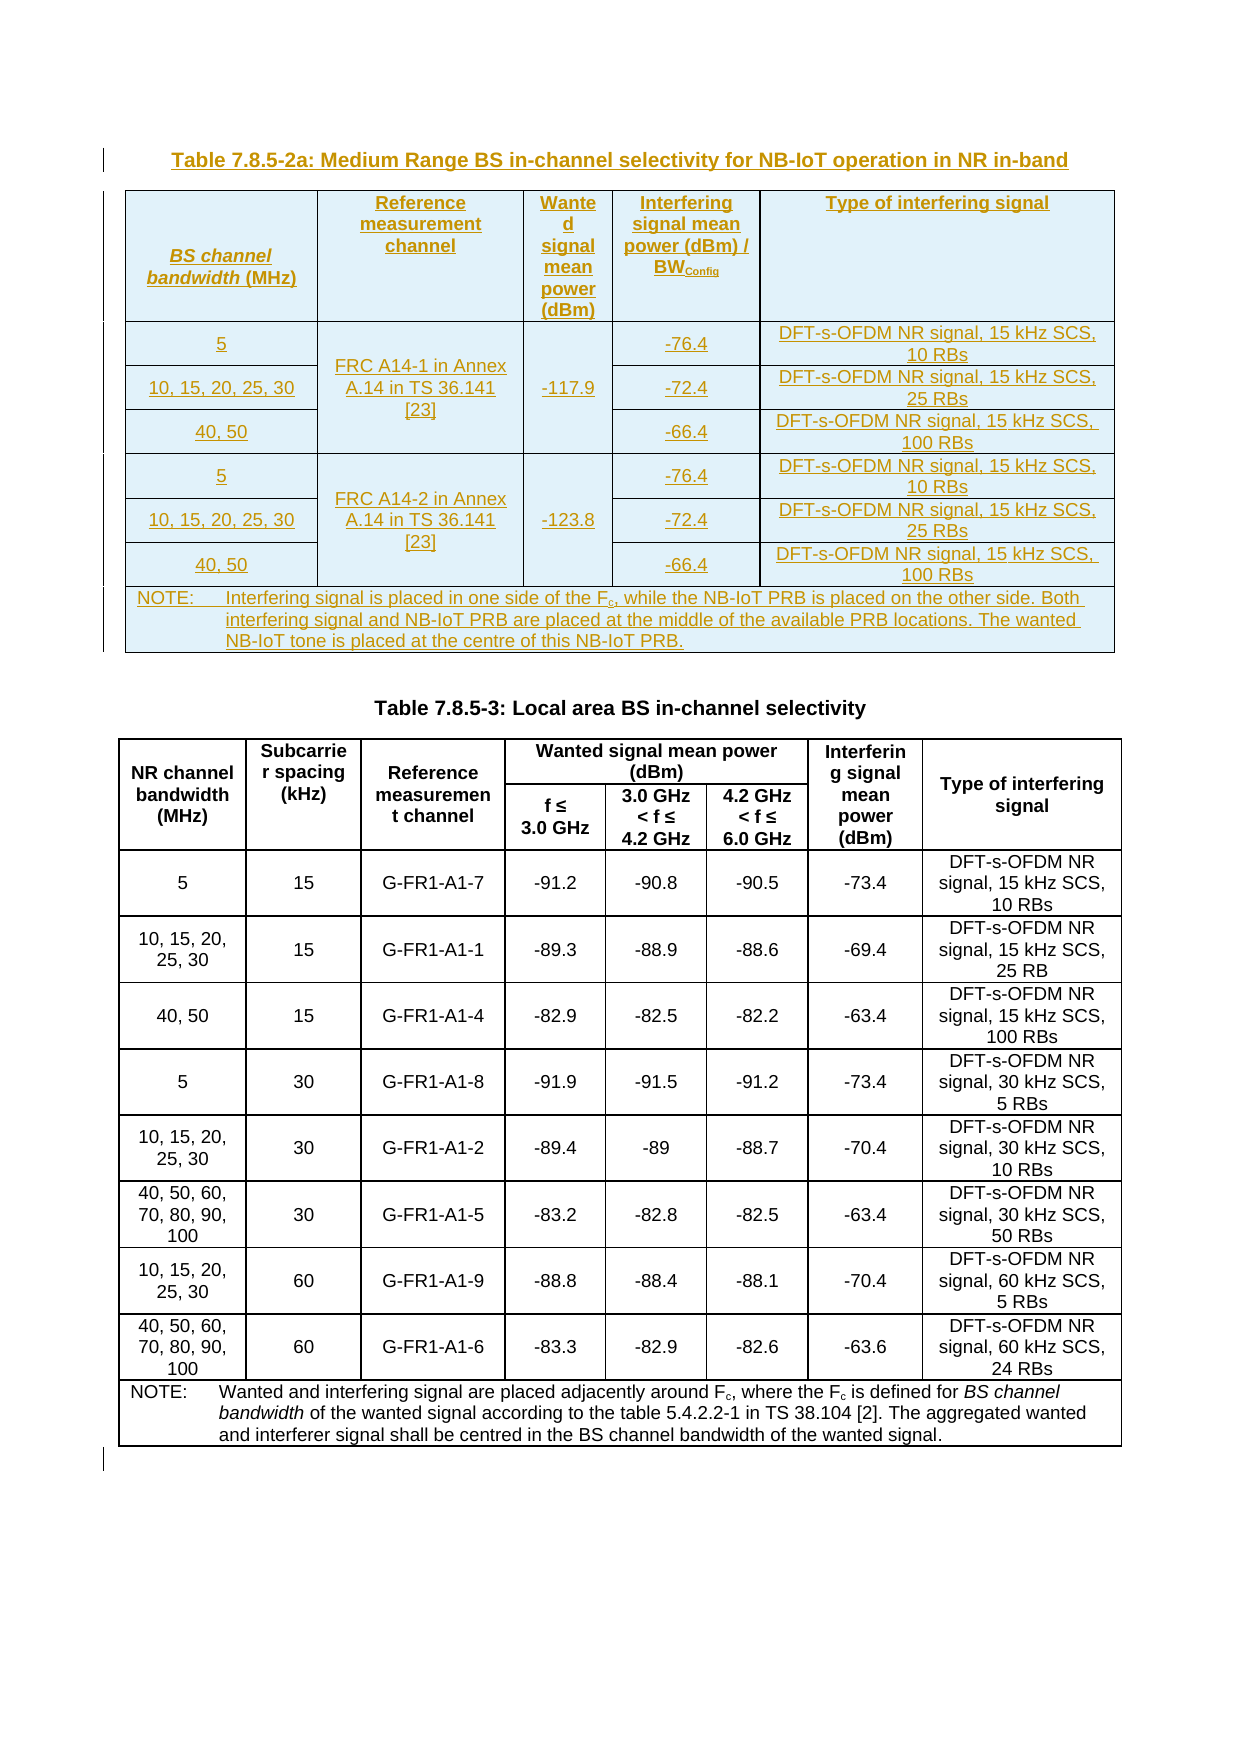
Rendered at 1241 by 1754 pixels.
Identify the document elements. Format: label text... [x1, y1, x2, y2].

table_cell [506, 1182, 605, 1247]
table_cell 5 [120, 851, 245, 915]
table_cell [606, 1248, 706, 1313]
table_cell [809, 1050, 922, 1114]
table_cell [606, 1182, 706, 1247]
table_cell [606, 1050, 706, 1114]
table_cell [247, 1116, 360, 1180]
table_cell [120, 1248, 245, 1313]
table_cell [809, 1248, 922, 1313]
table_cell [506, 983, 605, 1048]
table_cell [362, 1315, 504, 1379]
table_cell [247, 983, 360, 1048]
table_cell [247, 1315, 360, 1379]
table_cell -90.5 [707, 851, 807, 915]
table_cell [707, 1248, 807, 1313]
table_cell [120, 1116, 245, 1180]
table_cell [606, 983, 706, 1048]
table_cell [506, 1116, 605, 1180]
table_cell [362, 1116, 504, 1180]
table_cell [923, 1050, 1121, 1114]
table_cell -88.9 [606, 917, 706, 982]
table_cell 4.2 GHz < f ≤ 6.0 GHz [707, 785, 807, 849]
table_cell DFT-s-OFDM NR signal, 15 kHz SCS, 10 RBs [923, 851, 1121, 915]
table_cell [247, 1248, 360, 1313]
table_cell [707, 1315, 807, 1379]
table_cell G-FR1-A1-7 [362, 851, 504, 915]
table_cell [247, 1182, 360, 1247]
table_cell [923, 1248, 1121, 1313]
table_cell f ≤ 3.0 GHz [506, 785, 605, 849]
table_header Interfering signal mean power (dBm) [809, 740, 922, 849]
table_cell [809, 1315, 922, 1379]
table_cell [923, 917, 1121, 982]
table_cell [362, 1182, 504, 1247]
table_cell -73.4 [809, 851, 922, 915]
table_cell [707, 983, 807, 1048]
table_header Type of interfering signal [923, 740, 1121, 849]
table_cell 15 [247, 851, 360, 915]
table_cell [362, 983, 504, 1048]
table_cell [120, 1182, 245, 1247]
table_cell -91.2 [506, 851, 605, 915]
table_cell 3.0 GHz < f ≤ 4.2 GHz [606, 785, 706, 849]
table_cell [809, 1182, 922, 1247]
table_cell G-FR1-A1-1 [362, 917, 504, 982]
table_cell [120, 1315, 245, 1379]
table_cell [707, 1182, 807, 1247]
table_header Subcarrier spacing (kHz) [247, 740, 360, 849]
table_cell -90.8 [606, 851, 706, 915]
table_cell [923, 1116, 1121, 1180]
table_header Wanted signal mean power (dBm) [506, 740, 807, 783]
table_header NR channel bandwidth (MHz) [120, 740, 245, 849]
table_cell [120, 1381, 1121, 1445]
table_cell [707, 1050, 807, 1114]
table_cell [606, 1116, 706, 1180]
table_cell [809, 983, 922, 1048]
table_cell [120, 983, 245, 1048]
table_cell -89.3 [506, 917, 605, 982]
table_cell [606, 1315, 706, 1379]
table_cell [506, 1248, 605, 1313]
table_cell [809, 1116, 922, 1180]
table_cell 15 [247, 917, 360, 982]
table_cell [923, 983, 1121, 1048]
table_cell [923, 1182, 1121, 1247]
table_cell 10, 15, 20, 25, 30 [120, 917, 245, 982]
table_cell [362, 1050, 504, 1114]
table_header Reference measurement channel [362, 740, 504, 849]
text Table 7.8.5-3: Local area BS in-channel selectivity [118, 695, 1122, 719]
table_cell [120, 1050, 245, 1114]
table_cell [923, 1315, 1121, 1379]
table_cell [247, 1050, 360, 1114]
table_cell -88.6 [707, 917, 807, 982]
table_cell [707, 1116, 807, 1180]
table_cell -69.4 [809, 917, 922, 982]
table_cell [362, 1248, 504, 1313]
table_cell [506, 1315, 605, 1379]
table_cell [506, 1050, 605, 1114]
